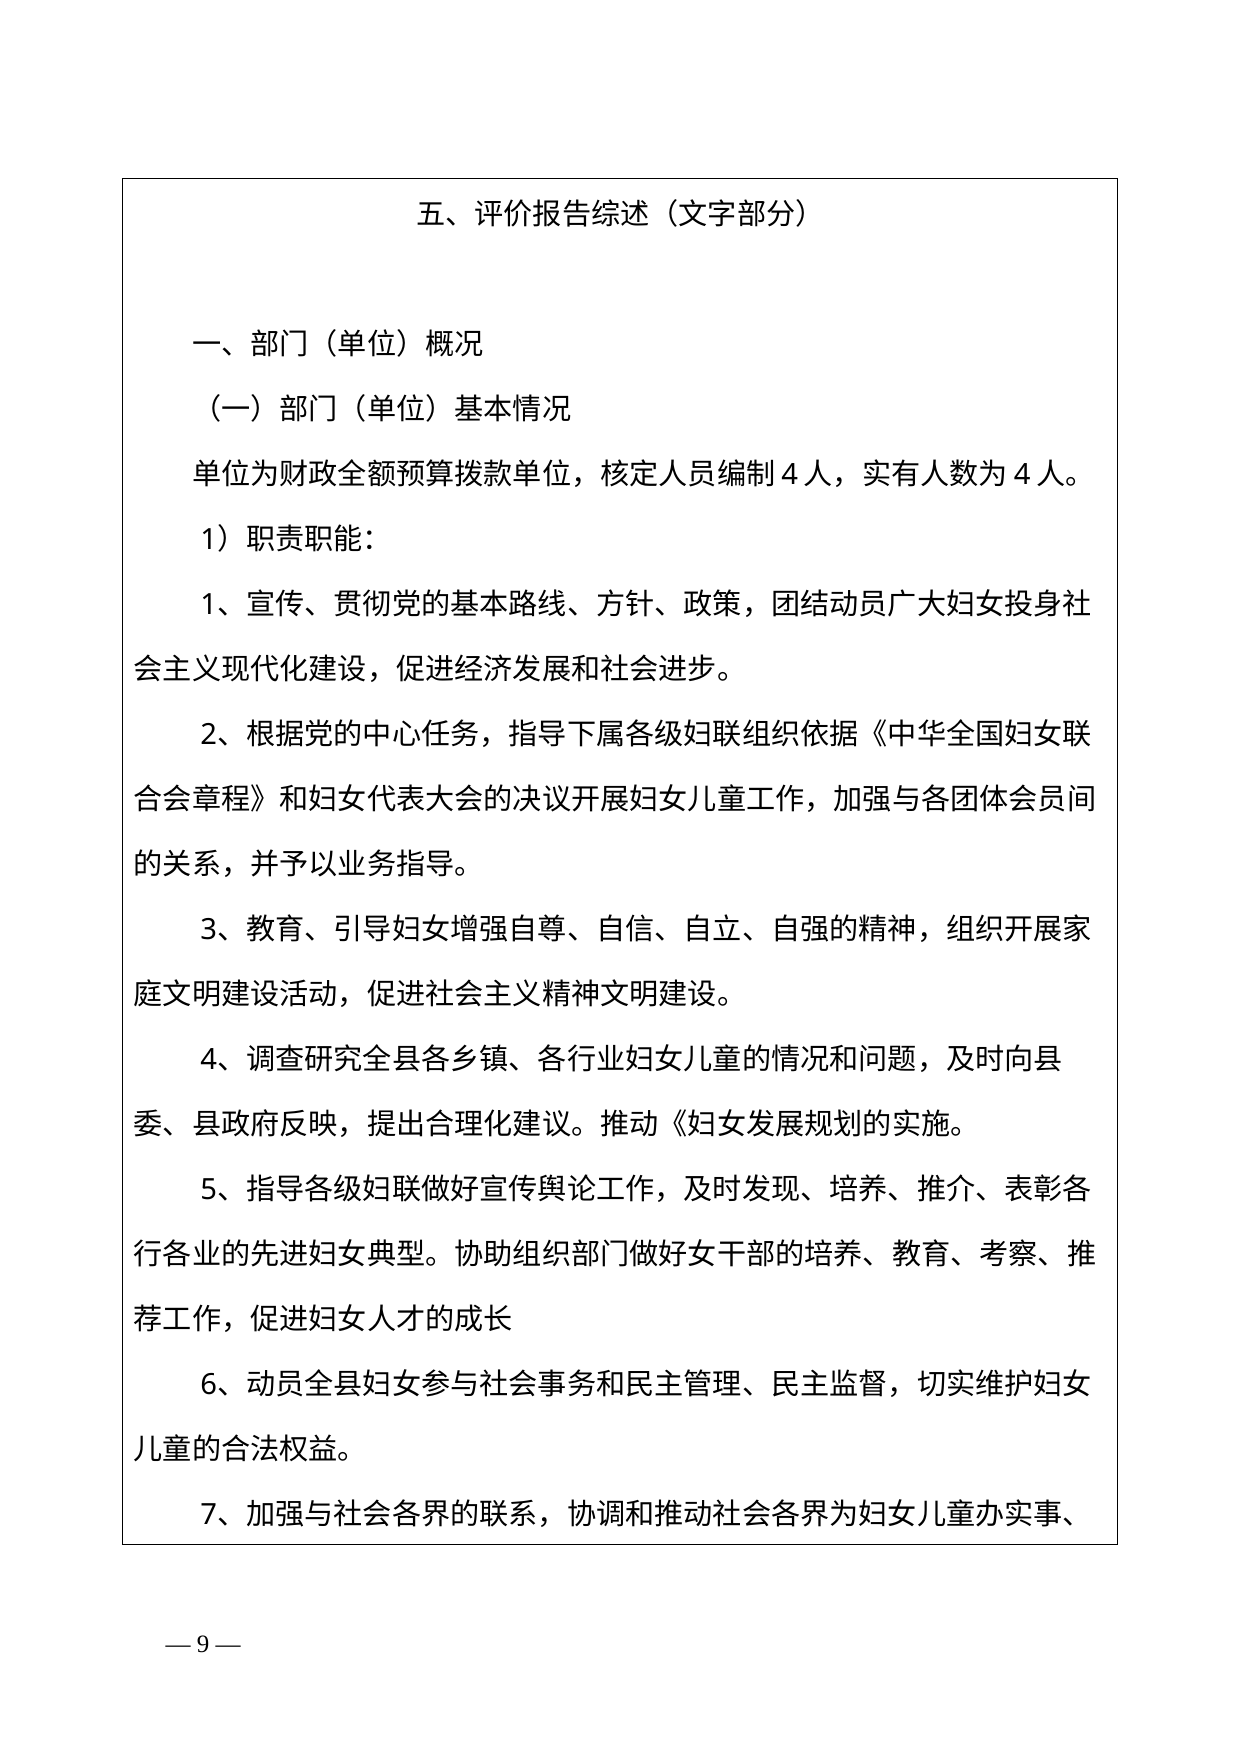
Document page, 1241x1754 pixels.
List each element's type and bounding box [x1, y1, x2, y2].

table_header [123, 179, 1117, 1544]
